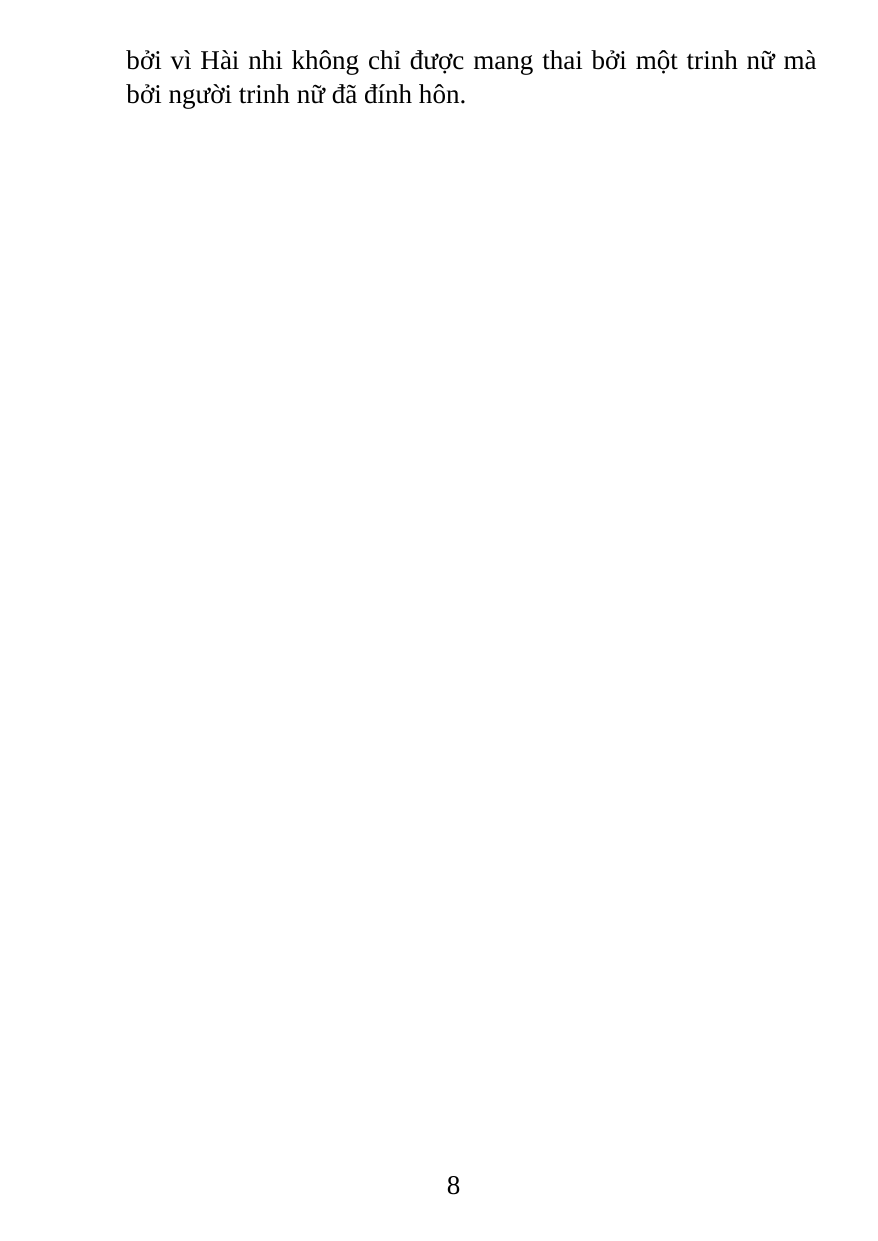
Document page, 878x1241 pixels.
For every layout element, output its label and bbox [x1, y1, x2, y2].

text [126, 44, 818, 109]
